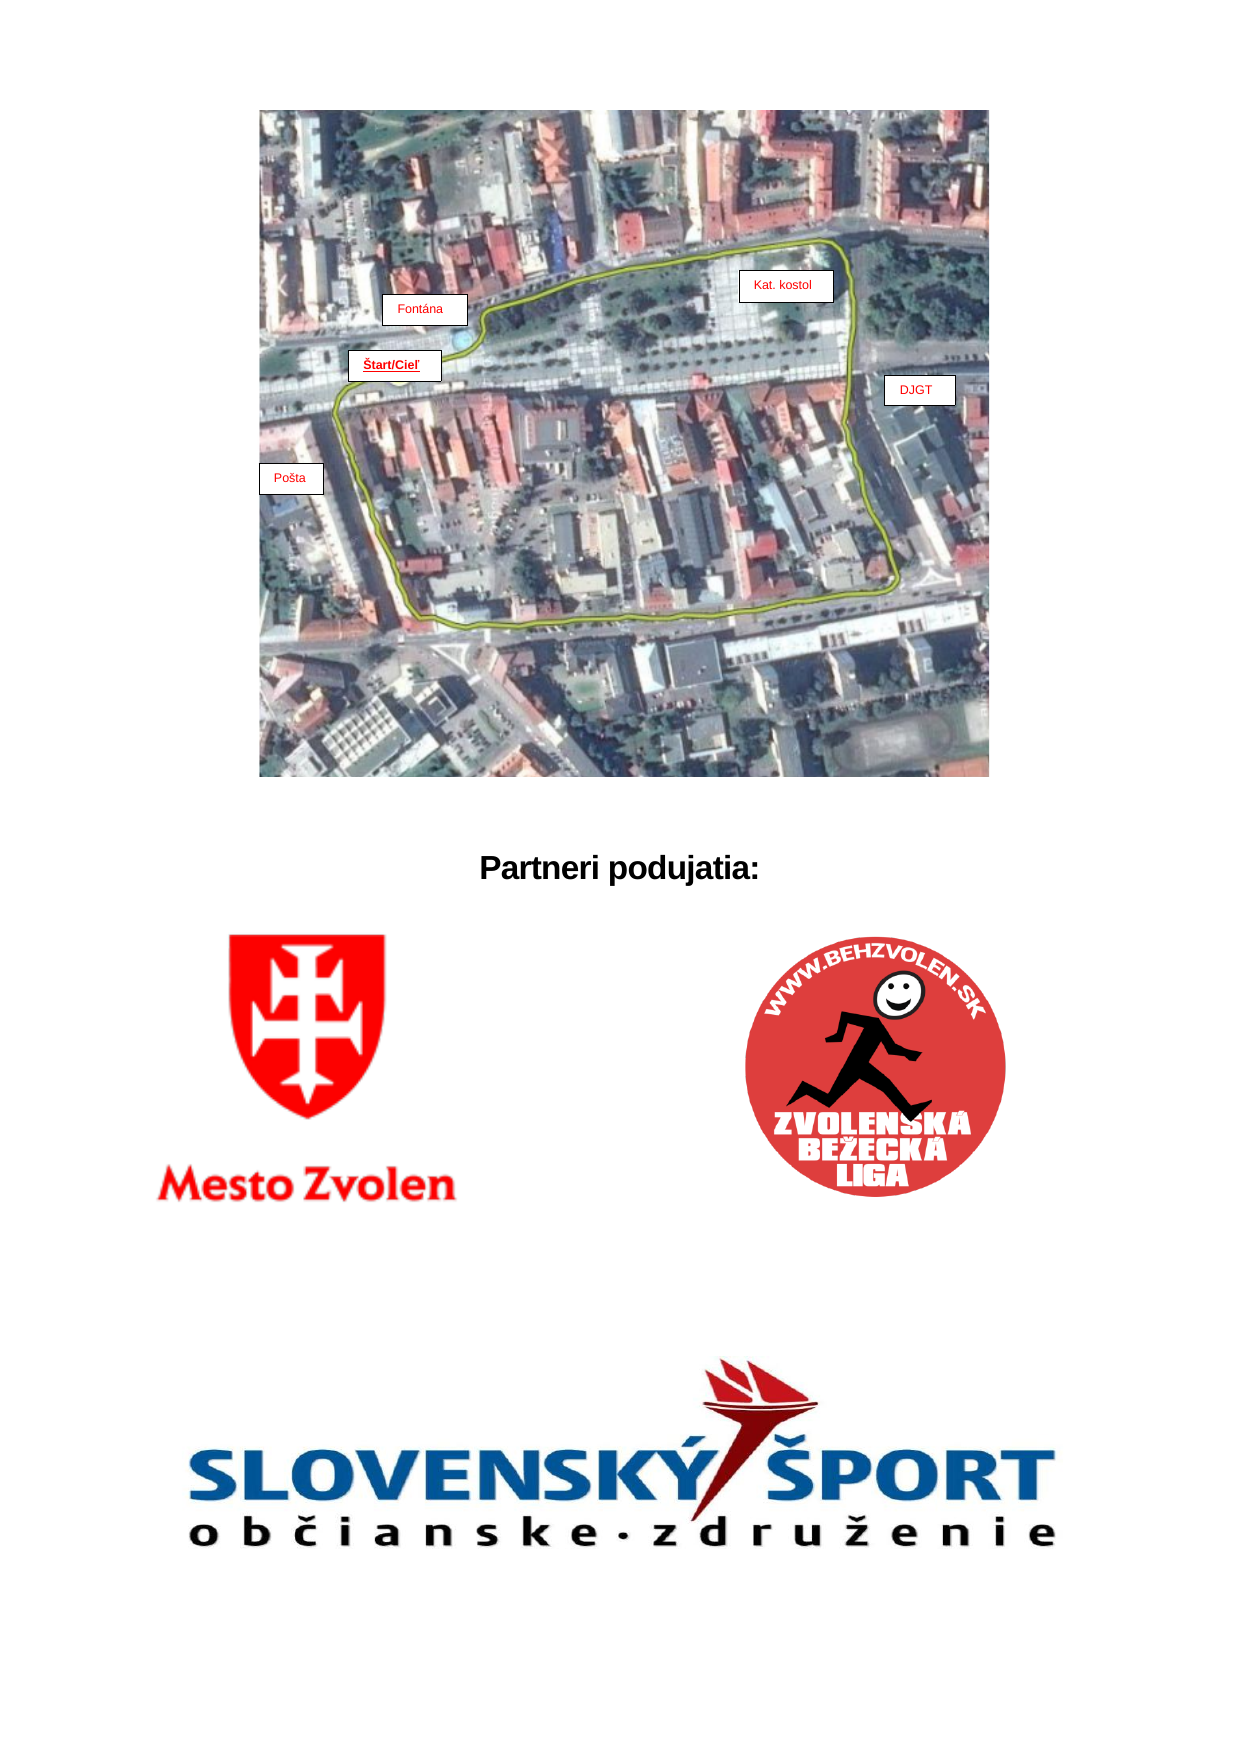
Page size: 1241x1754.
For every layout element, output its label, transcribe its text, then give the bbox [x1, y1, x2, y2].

text Partneri podujatia: [118, 848, 1122, 887]
picture [256, 110, 990, 777]
picture [740, 935, 1010, 1195]
picture [118, 1356, 1123, 1549]
picture [145, 929, 469, 1212]
